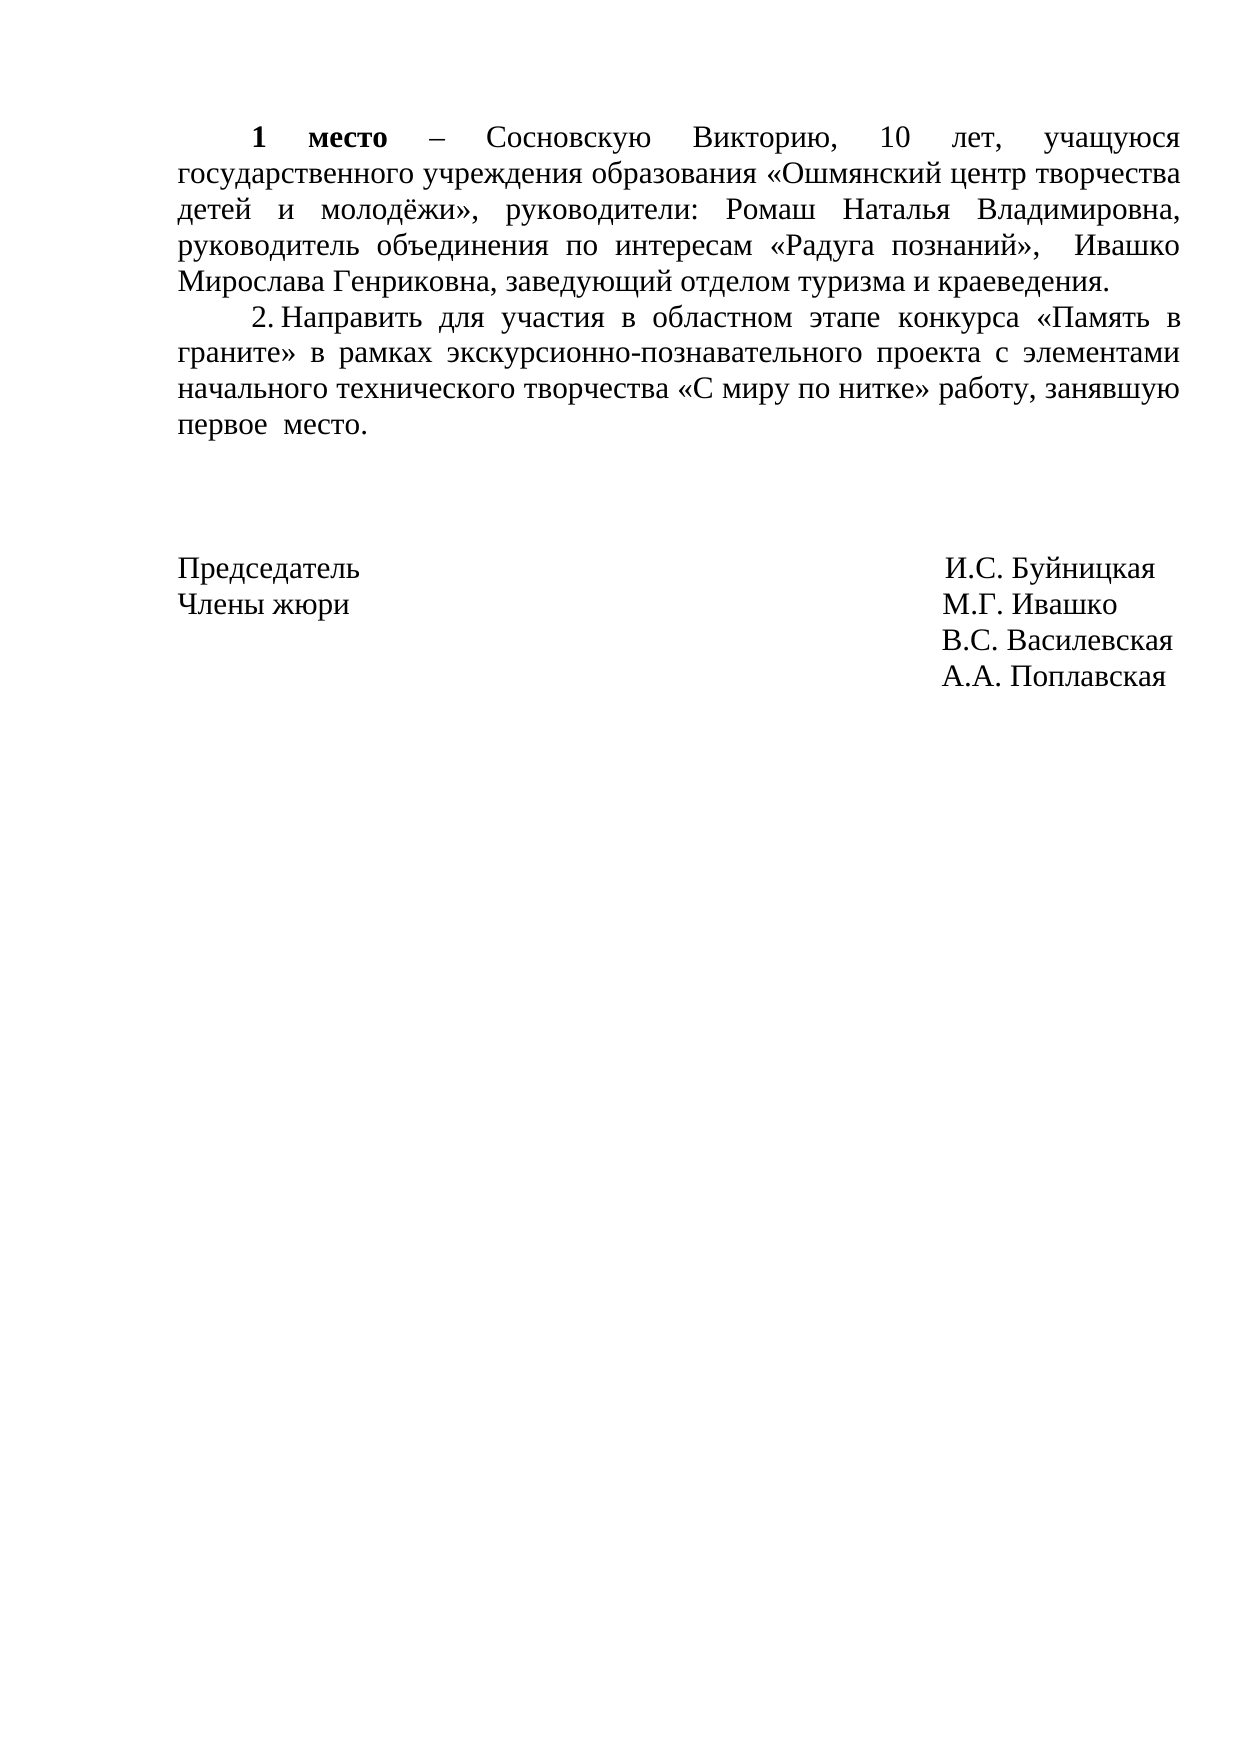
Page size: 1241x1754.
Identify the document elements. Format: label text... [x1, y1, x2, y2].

text Члены жюри М.Г. Ивашко [177, 585, 1181, 621]
list Направить для участия в областном этапе конкурса «Память в граните» в рамках экскурсионно-познавательного проекта с элементами начального технического творчества «С миру по нитке» работу, занявшую первое место. [177, 298, 1181, 442]
text 1 место – Сосновскую Викторию, 10 лет, учащуюся государственного учреждения образования «Ошмянский центр творчества детей и молодёжи», руководители: Ромаш Наталья Владимировна, руководитель объединения по интересам «Радуга познаний», Ивашко Мирослава Генриковна, заведующий отделом туризма и краеведения. [177, 118, 1181, 298]
text Председатель И.С. Буйницкая [177, 549, 1181, 585]
text А.А. Поплавская [177, 657, 1181, 693]
text В.С. Василевская [177, 621, 1181, 657]
